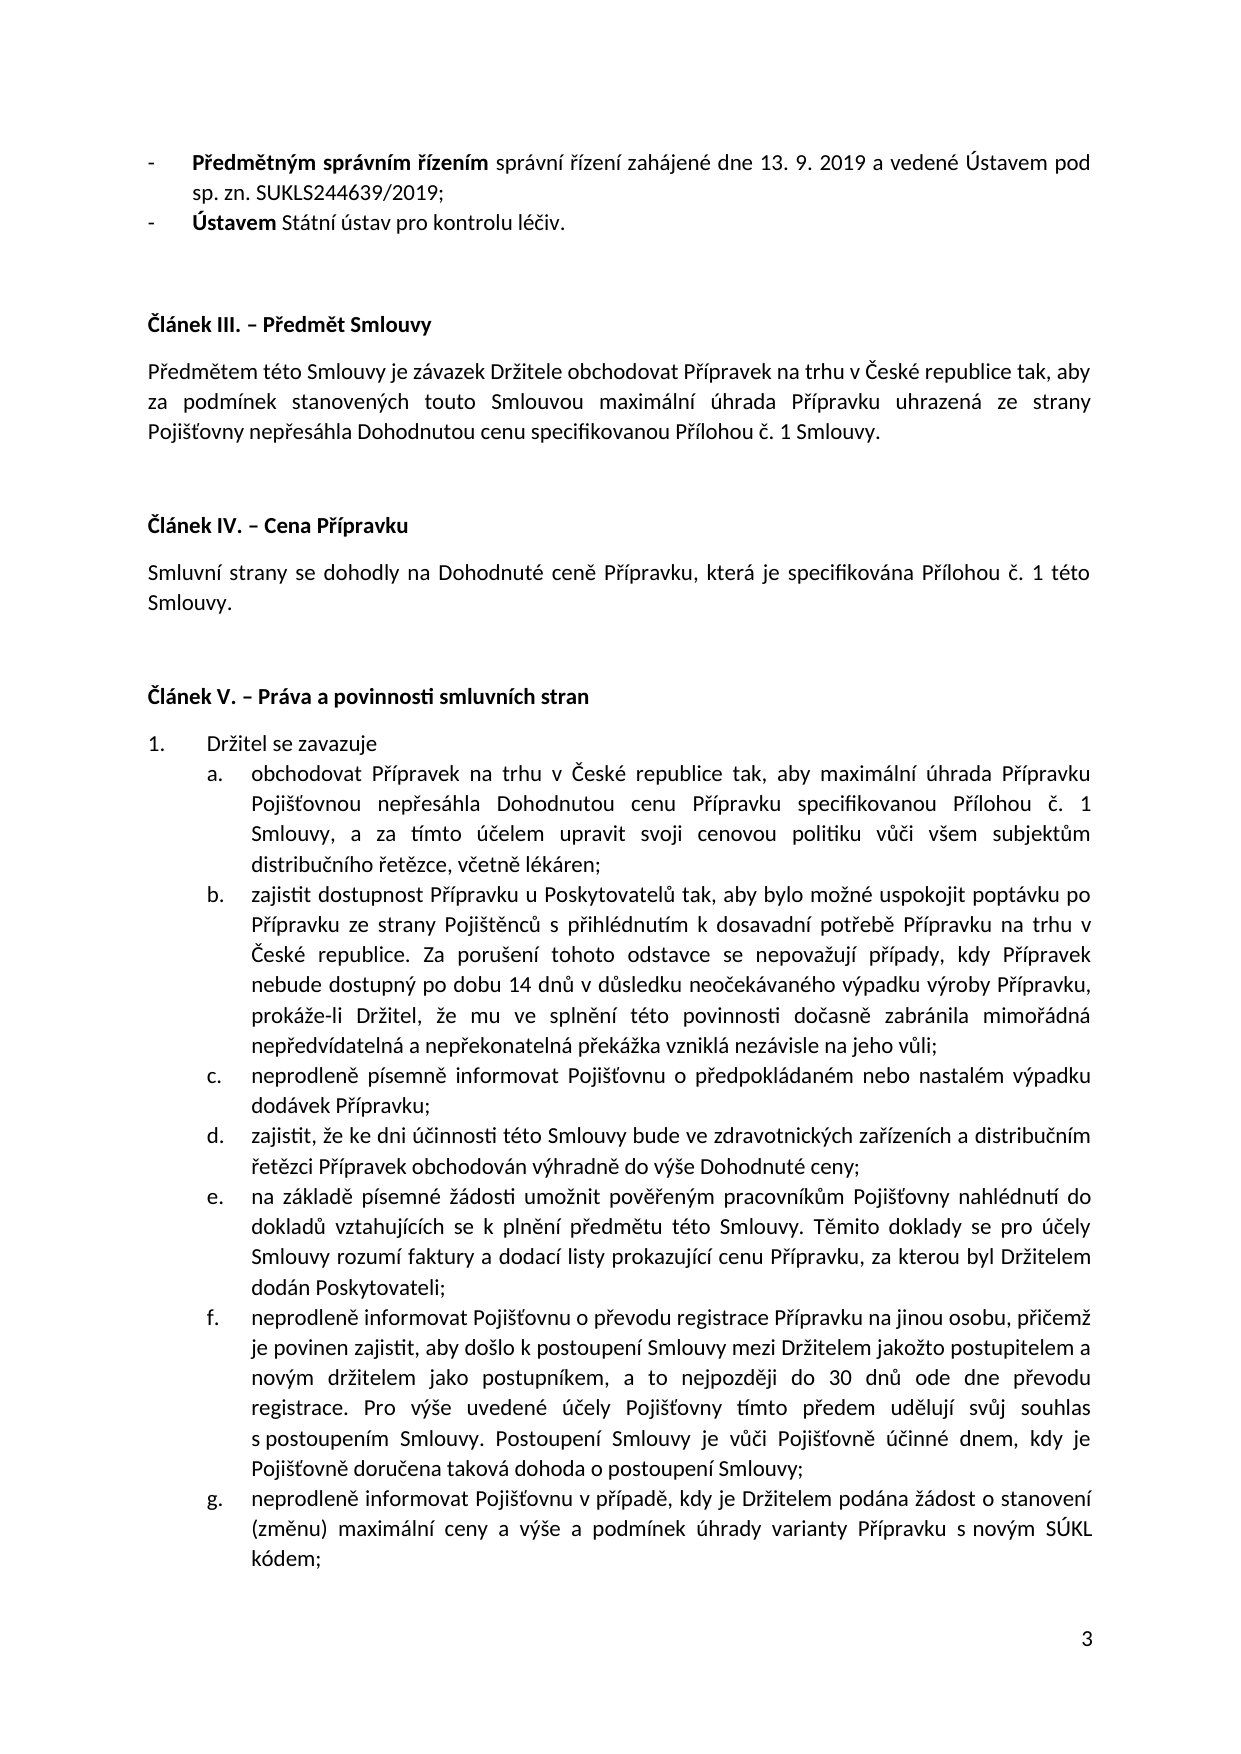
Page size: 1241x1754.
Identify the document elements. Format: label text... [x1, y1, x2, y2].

list neprodleně písemně informovat Pojišťovnu o předpokládaném nebo nastalém výpadku dodávek Přípravku; [207, 1061, 1093, 1119]
list Předmětem této Smlouvy je závazek Držitele obchodovat Přípravek na trhu v České republice tak, aby za podmínek stanovených touto Smlouvou maximální úhrada Přípravku uhrazená ze strany Pojišťovny nepřesáhla Dohodnutou cenu specifikovanou Přílohou č. 1 Smlouvy. [148, 357, 1093, 445]
list neprodleně informovat Pojišťovnu o převodu registrace Přípravku na jinou osobu, přičemž je povinen zajistit, aby došlo k postoupení Smlouvy mezi Držitelem jakožto postupitelem a novým držitelem jako postupníkem, a to nejpozději do 30 dnů ode dne převodu registrace. Pro výše uvedené účely Pojišťovny tímto předem udělují svůj souhlas s postoupením Smlouvy. Postoupení Smlouvy je vůči Pojišťovně účinné dnem, kdy je Pojišťovně doručena taková dohoda o postoupení Smlouvy; [207, 1303, 1093, 1482]
text Článek III. – Předmět Smlouvy [148, 310, 1093, 338]
list Smluvní strany se dohodly na Dohodnuté ceně Přípravku, která je specifikována Přílohou č. 1 této Smlouvy. [148, 558, 1093, 616]
list Ústavem Státní ústav pro kontrolu léčiv. [148, 208, 1093, 236]
list na základě písemné žádosti umožnit pověřeným pracovníkům Pojišťovny nahlédnutí do dokladů vztahujících se k plnění předmětu této Smlouvy. Těmito doklady se pro účely Smlouvy rozumí faktury a dodací listy prokazující cenu Přípravku, za kterou byl Držitelem dodán Poskytovateli; [207, 1182, 1093, 1301]
text Článek V. – Práva a povinnosti smluvních stran [148, 682, 1093, 710]
list obchodovat Přípravek na trhu v České republice tak, aby maximální úhrada Přípravku Pojišťovnou nepřesáhla Dohodnutou cenu Přípravku specifikovanou Přílohou č. 1 Smlouvy, a za tímto účelem upravit svoji cenovou politiku vůči všem subjektům distribučního řetězce, včetně lékáren; [207, 759, 1093, 878]
list neprodleně informovat Pojišťovnu v případě, kdy je Držitelem podána žádost o stanovení (změnu) maximální ceny a výše a podmínek úhrady varianty Přípravku s novým SÚKL kódem; [207, 1484, 1093, 1572]
list Předmětným správním řízením správní řízení zahájené dne 13. 9. 2019 a vedené Ústavem pod sp. zn. SUKLS244639/2019; [148, 148, 1093, 206]
list zajistit dostupnost Přípravku u Poskytovatelů tak, aby bylo možné uspokojit poptávku po Přípravku ze strany Pojištěnců s přihlédnutím k dosavadní potřebě Přípravku na trhu v České republice. Za porušení tohoto odstavce se nepovažují případy, kdy Přípravek nebude dostupný po dobu 14 dnů v důsledku neočekávaného výpadku výroby Přípravku, prokáže-li Držitel, že mu ve splnění této povinnosti dočasně zabránila mimořádná nepředvídatelná a nepřekonatelná překážka vzniklá nezávisle na jeho vůli; [207, 880, 1093, 1059]
list Držitel se zavazuje [148, 729, 1093, 757]
text Článek IV. – Cena Přípravku [148, 511, 1093, 539]
list zajistit, že ke dni účinnosti této Smlouvy bude ve zdravotnických zařízeních a distribučním řetězci Přípravek obchodován výhradně do výše Dohodnuté ceny; [207, 1122, 1093, 1180]
